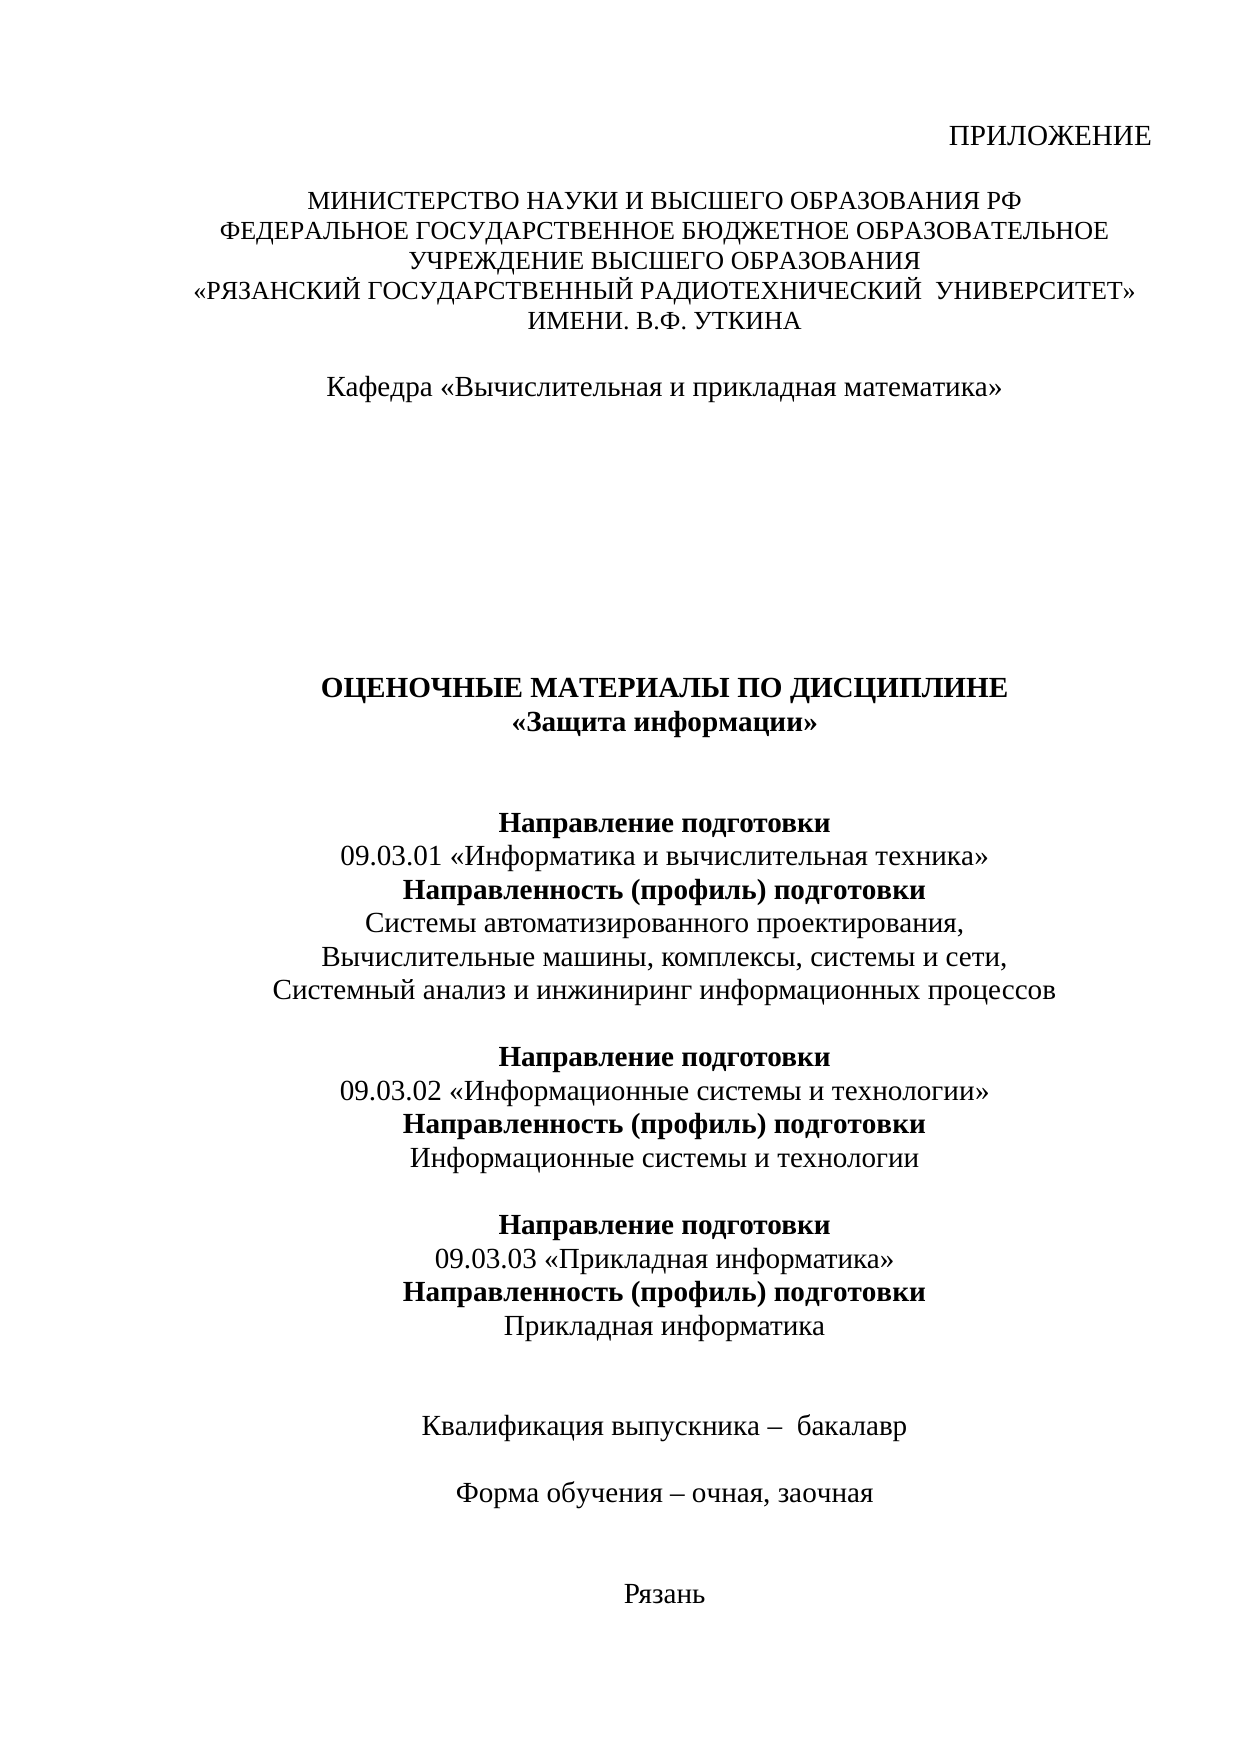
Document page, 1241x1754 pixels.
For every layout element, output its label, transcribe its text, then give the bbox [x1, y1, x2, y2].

text Системы автоматизированного проектирования, [177, 905, 1152, 939]
text «РЯЗАНСКИЙ ГОСУДАРСТВЕННЫЙ РАДИОТЕХНИЧЕСКИЙ УНИВЕРСИТЕТ» [177, 275, 1152, 305]
text Направленность (профиль) подготовки [177, 1107, 1152, 1140]
text 09.03.01 «Информатика и вычислительная техника» [177, 838, 1152, 872]
text Форма обучения – очная, заочная [177, 1476, 1152, 1509]
text 09.03.03 «Прикладная информатика» [177, 1241, 1152, 1274]
text Квалификация выпускника – бакалавр [177, 1408, 1152, 1442]
text Направление подготовки [177, 805, 1152, 838]
text Системный анализ и инжиниринг информационных процессов [177, 972, 1152, 1006]
text МИНИСТЕРСТВО НАУКИ И ВЫСШЕГО ОБРАЗОВАНИЯ РФ [177, 185, 1152, 215]
text Прикладная информатика [177, 1308, 1152, 1341]
text Направленность (профиль) подготовки [177, 872, 1152, 905]
text ФЕДЕРАЛЬНОЕ ГОСУДАРСТВЕННОЕ БЮДЖЕТНОЕ ОБРАЗОВАТЕЛЬНОЕ УЧРЕЖДЕНИЕ ВЫСШЕГО ОБРАЗОВАНИЯ [177, 215, 1152, 275]
text Информационные системы и технологии [177, 1140, 1152, 1174]
text ПрИЛОЖЕНИЕ [177, 118, 1152, 152]
text Направленность (профиль) подготовки [177, 1274, 1152, 1308]
text ОЦЕНОЧНЫЕ МАТЕРИАЛЫ по дисциплине «Защита информации» [177, 671, 1152, 738]
text Вычислительные машины, комплексы, системы и сети, [177, 939, 1152, 972]
text Направление подготовки [177, 1207, 1152, 1241]
text Кафедра «Вычислительная и прикладная математика» [177, 369, 1152, 402]
text Направление подготовки [177, 1039, 1152, 1073]
text ИМЕНИ. В.Ф. УТКИНА [177, 305, 1152, 335]
text 09.03.02 «Информационные системы и технологии» [177, 1073, 1152, 1107]
text Рязань [177, 1576, 1152, 1610]
